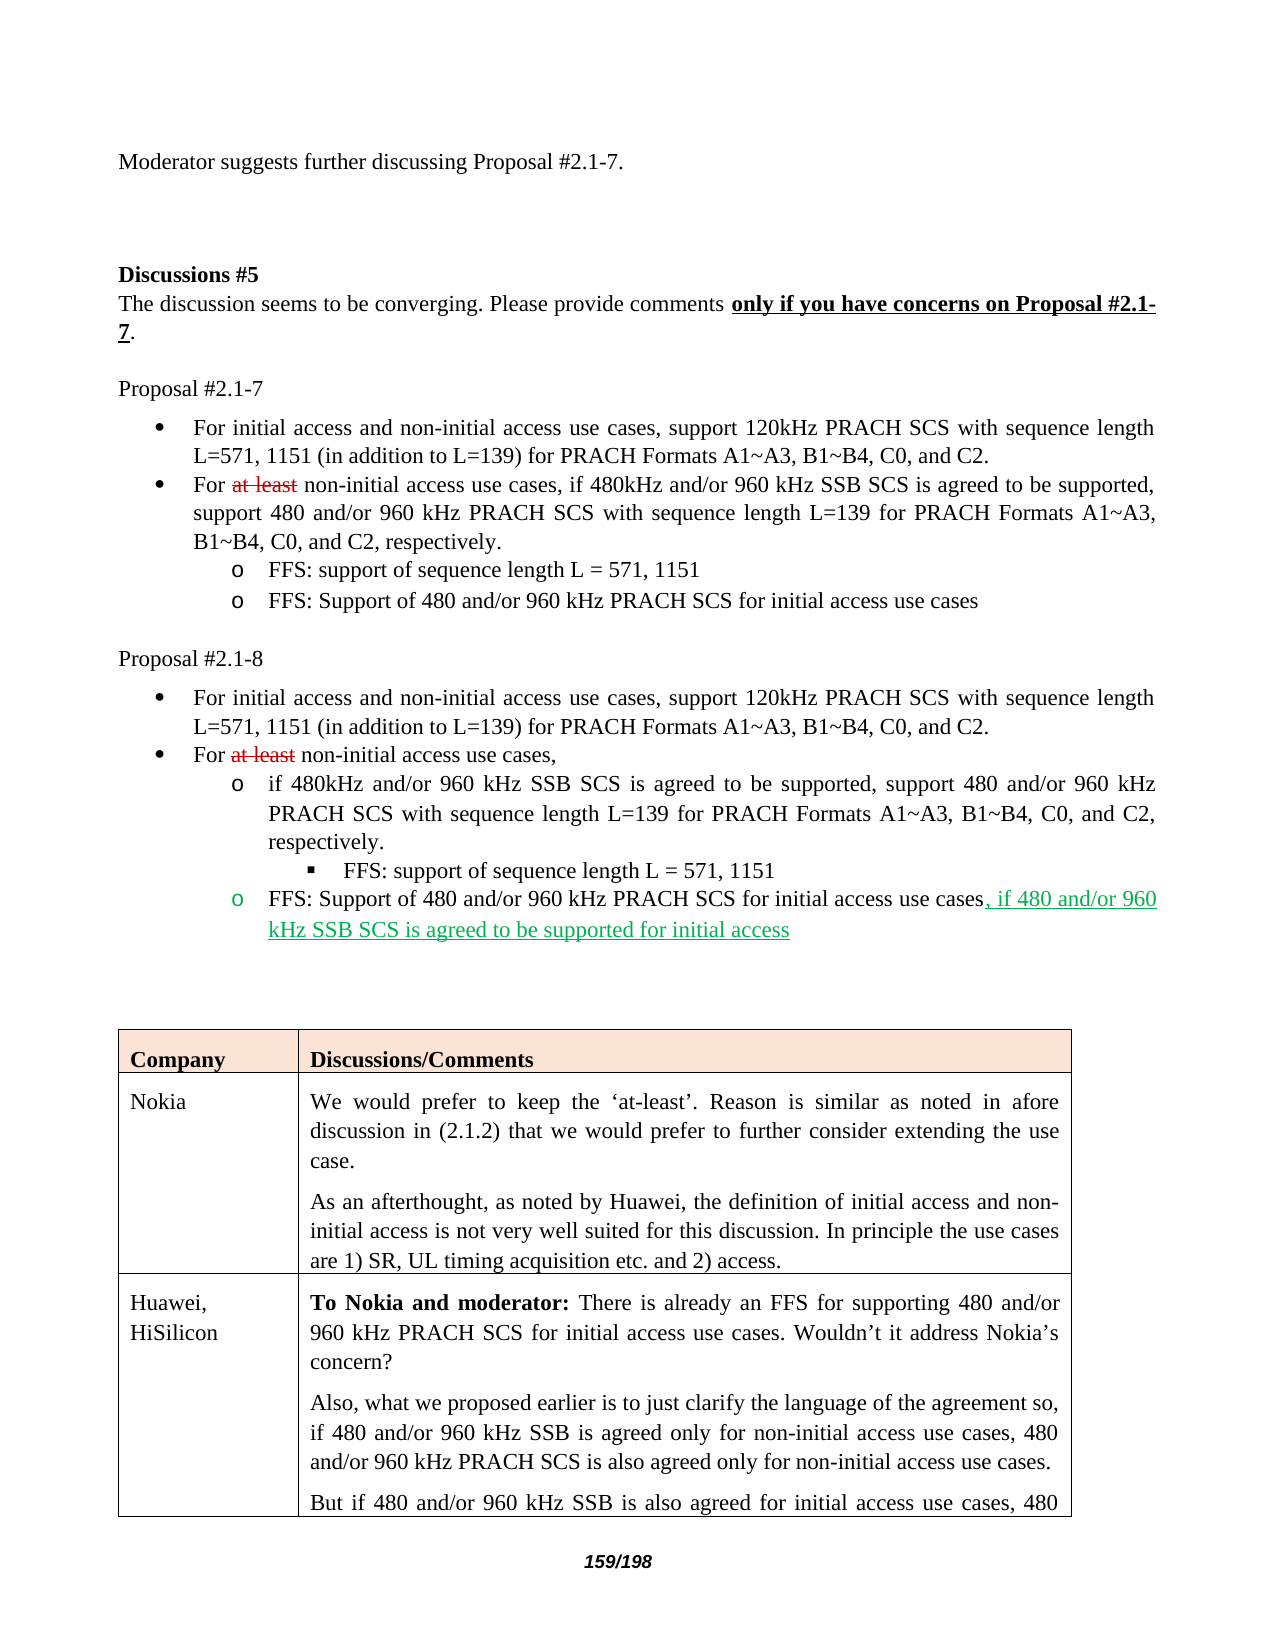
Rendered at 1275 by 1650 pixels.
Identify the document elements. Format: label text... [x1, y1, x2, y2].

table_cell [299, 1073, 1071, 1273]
list if 480kHz and/or 960 kHz SSB SCS is agreed to be supported, support 480 and/or 960 kHz PRACH SCS with sequence length L=139 for PRACH Formats A1~A3, B1~B4, C0, and C2, respectively. [231, 770, 1157, 855]
list FFS: support of sequence length L = 571, 1151 [306, 857, 1157, 883]
list FFS: Support of 480 and/or 960 kHz PRACH SCS for initial access use cases, if 480 and/or 960 kHz SSB SCS is agreed to be supported for initial access [231, 885, 1157, 942]
text Moderator suggests further discussing Proposal #2.1-7. [118, 148, 1157, 174]
subtitle Proposal #2.1-8 [118, 646, 1157, 672]
text Discussions #5 [118, 261, 1157, 288]
list FFS: Support of 480 and/or 960 kHz PRACH SCS for initial access use cases [231, 587, 1157, 615]
subtitle Proposal #2.1-7 [118, 375, 1157, 402]
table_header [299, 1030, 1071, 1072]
list For at least non-initial access use cases, if 480kHz and/or 960 kHz SSB SCS is agreed to be supported, support 480 and/or 960 kHz PRACH SCS with sequence length L=139 for PRACH Formats A1~A3, B1~B4, C0, and C2, respectively. [156, 471, 1157, 554]
list For initial access and non-initial access use cases, support 120kHz PRACH SCS with sequence length L=571, 1151 (in addition to L=139) for PRACH Formats A1~A3, B1~B4, C0, and C2. [156, 414, 1157, 469]
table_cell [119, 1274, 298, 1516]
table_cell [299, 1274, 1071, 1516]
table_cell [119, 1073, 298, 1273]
list For initial access and non-initial access use cases, support 120kHz PRACH SCS with sequence length L=571, 1151 (in addition to L=139) for PRACH Formats A1~A3, B1~B4, C0, and C2. [156, 684, 1157, 739]
list FFS: support of sequence length L = 571, 1151 [231, 556, 1157, 584]
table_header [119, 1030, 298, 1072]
list For at least non-initial access use cases, [156, 741, 1157, 768]
text The discussion seems to be converging. Please provide comments only if you have concerns on Proposal #2.1-7. [118, 290, 1157, 345]
